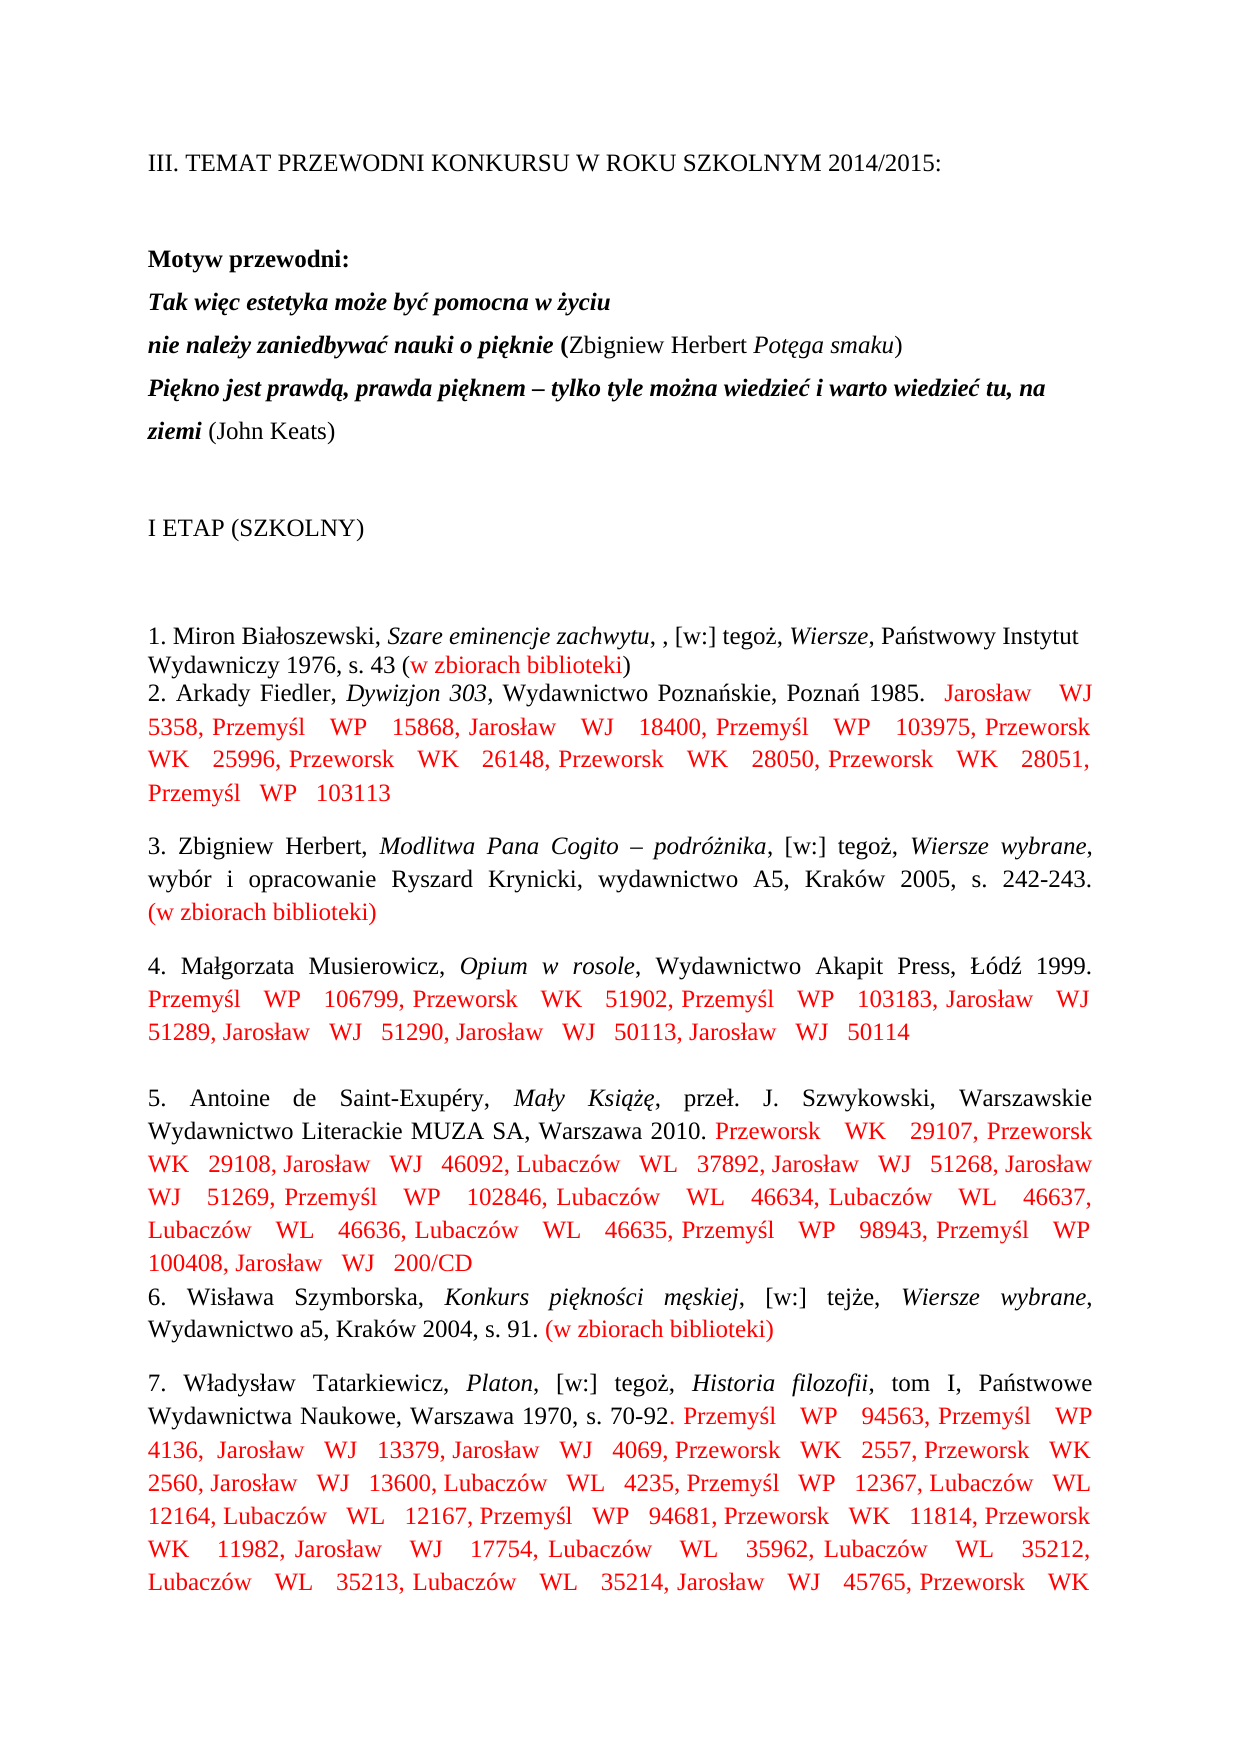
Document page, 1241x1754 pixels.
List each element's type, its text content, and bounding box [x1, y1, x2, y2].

text Motyw przewodni: [148, 244, 1093, 273]
text Piękno jest prawdą, prawda pięknem – tylko tyle można wiedzieć i warto wiedzieć tu, na ziemi (John Keats) [148, 373, 1093, 445]
text 1. Miron Białoszewski, Szare eminencje zachwytu, , [w:] tegoż, Wiersze, Państwowy Instytut Wydawniczy 1976, s. 43 (w zbiorach biblioteki) [148, 621, 1093, 678]
text III. TEMAT PRZEWODNI KONKURSU W ROKU SZKOLNYM 2014/2015: [148, 148, 1093, 176]
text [148, 1368, 1093, 1596]
text 2. Arkady Fiedler, Dywizjon 303, Wydawnictwo Poznańskie, Poznań 1985. Jarosław WJ 5358, Przemyśl WP 15868, Jarosław WJ 18400, Przemyśl WP 103975, Przeworsk WK 25996, Przeworsk WK 26148, Przeworsk WK 28050, Przeworsk WK 28051, Przemyśl WP 103113 [148, 678, 1093, 806]
text 5. Antoine de Saint-Exupéry, Mały Książę, przeł. J. Szwykowski, Warszawskie Wydawnictwo Literackie MUZA SA, Warszawa 2010. Przeworsk WK 29107, Przeworsk WK 29108, Jarosław WJ 46092, Lubaczów WL 37892, Jarosław WJ 51268, Jarosław WJ 51269, Przemyśl WP 102846, Lubaczów WL 46634, Lubaczów WL 46637, Lubaczów WL 46636, Lubaczów WL 46635, Przemyśl WP 98943, Przemyśl WP 100408, Jarosław WJ 200/CD [148, 1083, 1093, 1277]
text 3. Zbigniew Herbert, Modlitwa Pana Cogito – podróżnika, [w:] tegoż, Wiersze wybrane, wybór i opracowanie Ryszard Krynicki, wydawnictwo A5, Kraków 2005, s. 242-243. (w zbiorach biblioteki) [148, 831, 1093, 926]
text 4. Małgorzata Musierowicz, Opium w rosole, Wydawnictwo Akapit Press, Łódź 1999. Przemyśl WP 106799, Przeworsk WK 51902, Przemyśl WP 103183, Jarosław WJ 51289, Jarosław WJ 51290, Jarosław WJ 50113, Jarosław WJ 50114 [148, 951, 1093, 1046]
text Tak więc estetyka może być pomocna w życiu [148, 287, 1093, 316]
text I ETAP (SZKOLNY) [148, 513, 1093, 542]
text nie należy zaniedbywać nauki o pięknie (Zbigniew Herbert Potęga smaku) [148, 330, 1093, 359]
text 6. Wisława Szymborska, Konkurs piękności męskiej, [w:] tejże, Wiersze wybrane, Wydawnictwo a5, Kraków 2004, s. 91. (w zbiorach biblioteki) [148, 1282, 1093, 1343]
